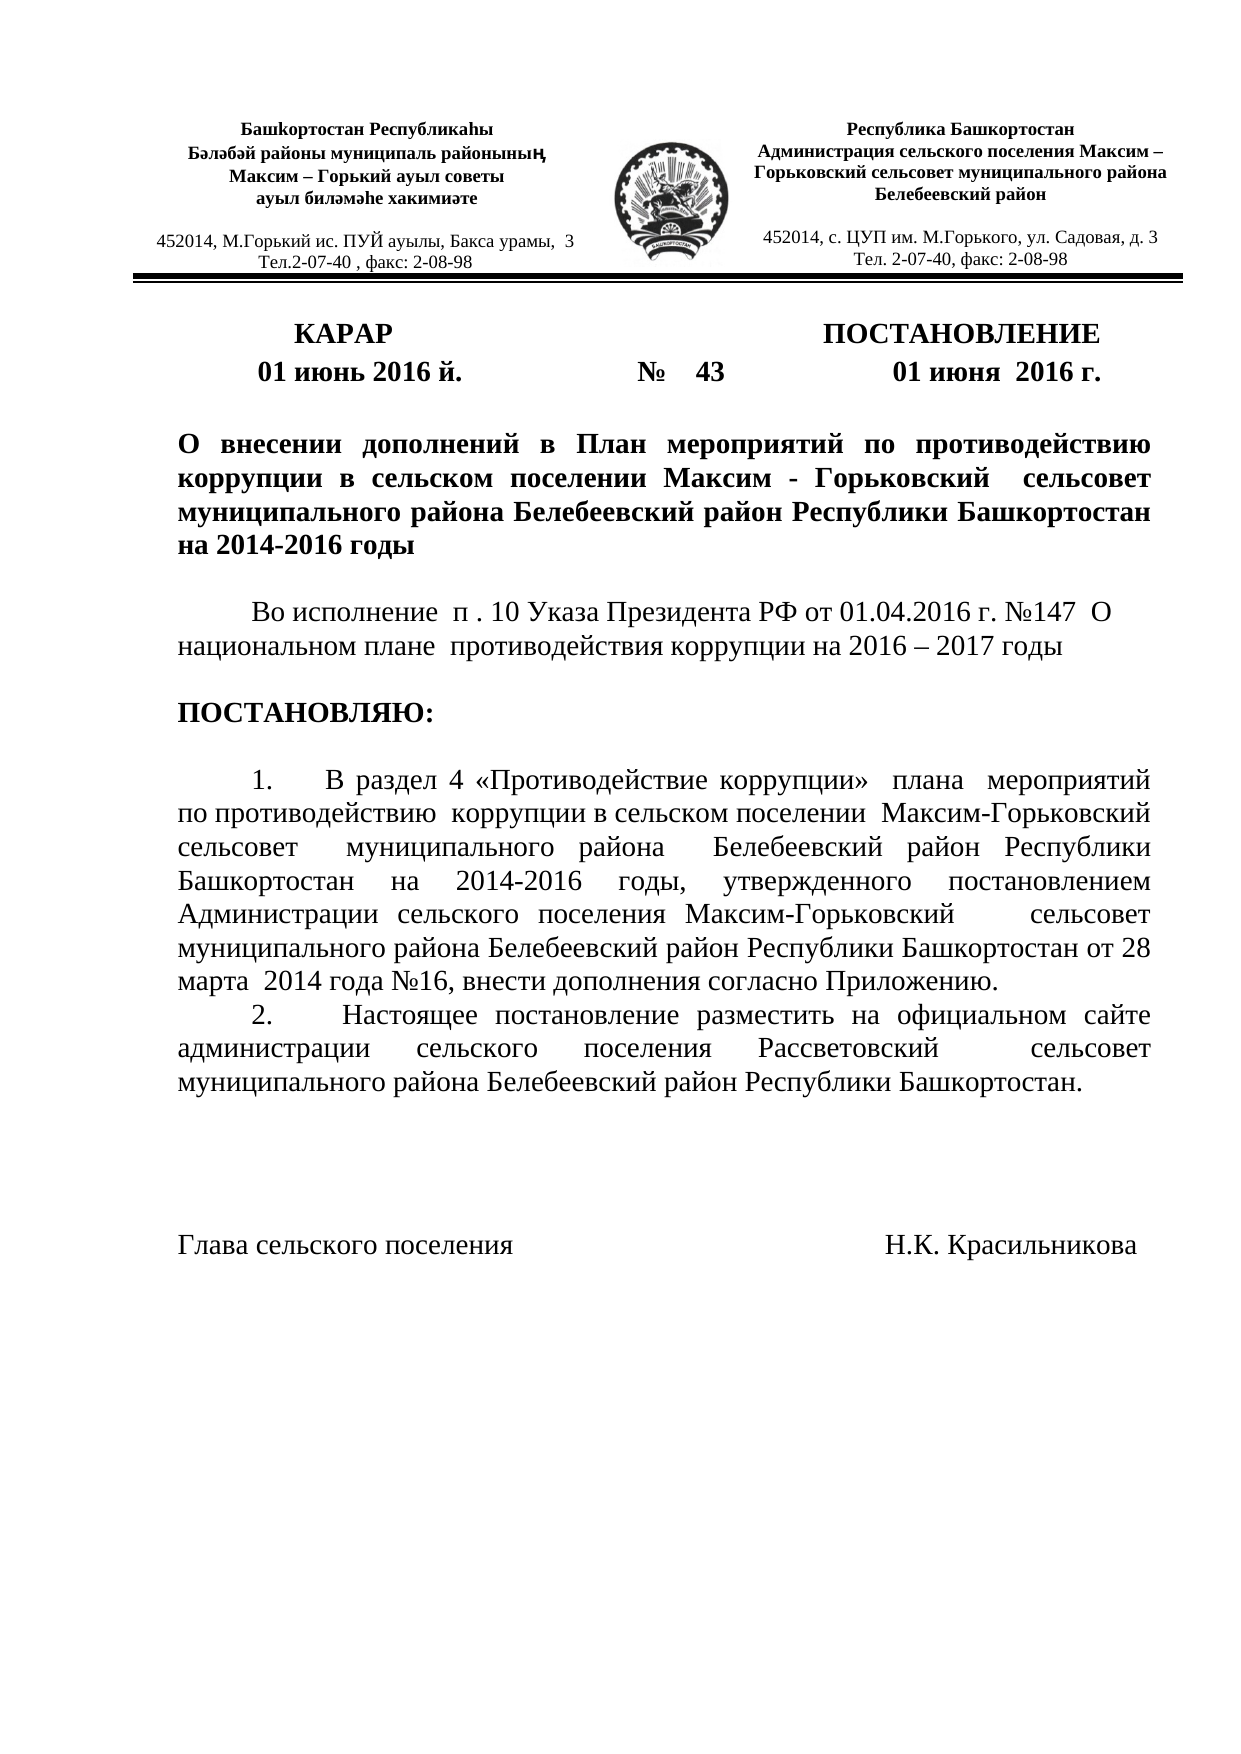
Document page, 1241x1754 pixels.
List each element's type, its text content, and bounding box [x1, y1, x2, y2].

table_header [598, 118, 738, 273]
table_header Башkортостан Республикаhы Бəлəбəй районы муниципаль районыныӊ Максим – Горький ауыл советы ауыл биләмәhе хакимиәте .Горький ис. ПУЙ ауылы, Бакса урамы, 3 Тел.2-07-40 , факс: 2-08-98 [133, 118, 598, 273]
text Во исполнение п . 10 Указа Президента РФ от 01.04.2016 г. №147 О национальном плане противодействия коррупции на 2016 – 2017 годы [177, 594, 1152, 661]
table_header О внесении дополнений в План мероприятий по противодействию коррупции в сельском поселении Максим - Горьковский сельсовет муниципального района Белебеевский район Республики Башкортостан на 2014-2016 годы [166, 427, 1163, 594]
text ПОСТАНОВЛЯЮ: [177, 695, 1152, 728]
table_header Республика Башкортостан Администрация сельского поселения Максим – Горьковский сельсовет муниципального района Белебеевский район 452014, с. ЦУП им. М.Горького, ул. Садовая, д. 3 Тел. 2-07-40, факс: 2-08-98 [739, 118, 1183, 273]
list В раздел 4 «Противодействие коррупции» плана мероприятий по противодействию коррупции в сельском поселении Максим-Горьковский сельсовет муниципального района Белебеевский район Республики Башкортостан на 2014-2016 годы, утвержденного постановлением Администрации сельского поселения Максим-Горьковский сельсовет муниципального района Белебеевский район Республики Башкортостан от 28 марта 2014 года №16, внести дополнения согласно Приложению. [177, 762, 1152, 997]
text 01 июнь 2016 й. № 43 01 июня 2016 г. [177, 354, 1152, 388]
text Глава сельского поселения Н.К. Красильникова [177, 1227, 1152, 1260]
list Настоящее постановление разместить на официальном сайте администрации сельского поселения Рассветовский сельсовет муниципального района Белебеевский район Республики Башкортостан. [177, 997, 1152, 1097]
text КАРАР ПОСТАНОВЛЕНИЕ [177, 316, 1152, 349]
picture [603, 139, 735, 267]
